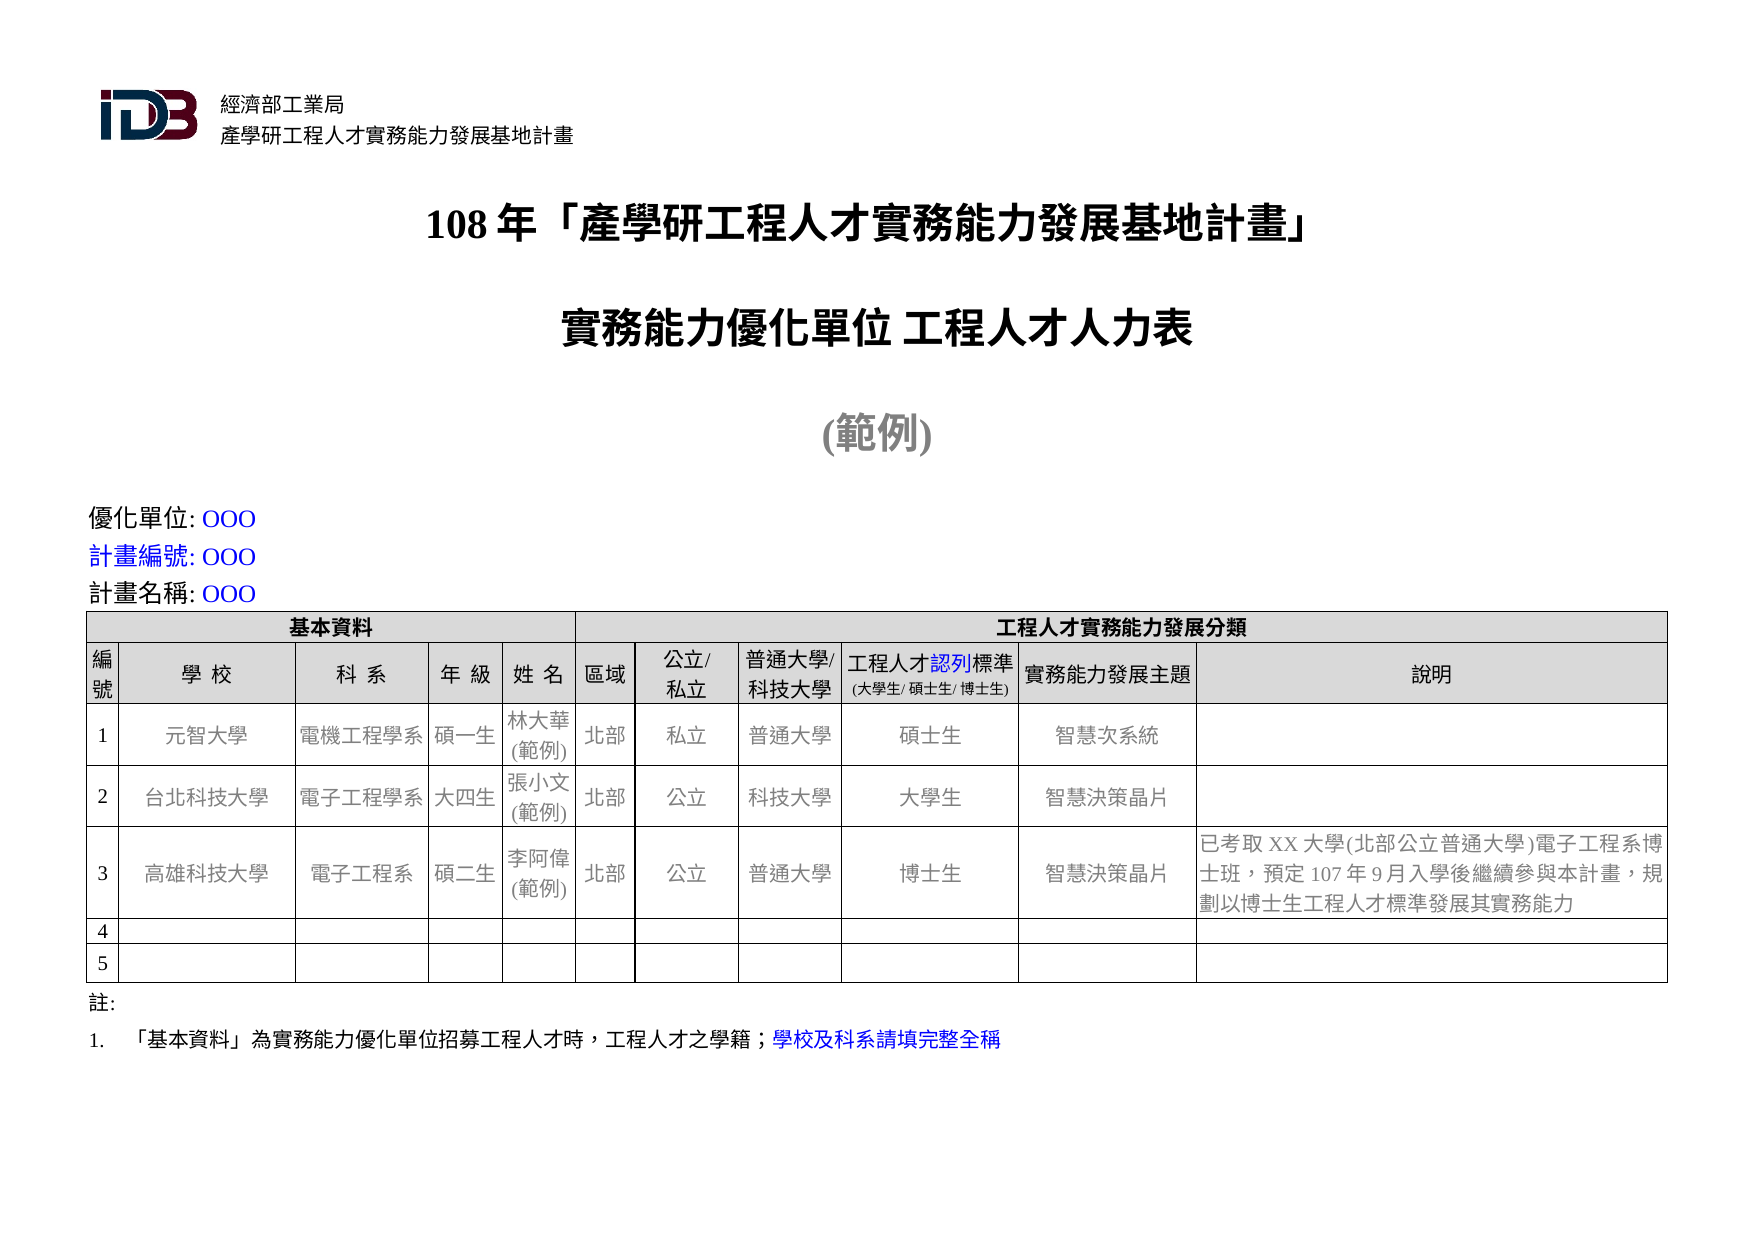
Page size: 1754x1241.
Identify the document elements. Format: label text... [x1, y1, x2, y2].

table_cell [636, 944, 738, 982]
table_cell 公立/ 私立 [636, 643, 738, 703]
picture [100, 88, 198, 141]
table_cell 碩一生 [429, 704, 502, 765]
table_cell 3 [87, 827, 118, 918]
text 計畫編號: OOO [89, 536, 1665, 573]
table_cell [429, 919, 502, 943]
table_cell [636, 919, 738, 943]
table_cell [842, 919, 1018, 943]
text (範例) [89, 393, 1665, 468]
table_cell 科 系 [296, 643, 428, 703]
table_cell [1019, 919, 1196, 943]
table_cell [503, 919, 575, 943]
table_cell [739, 919, 841, 943]
text 計畫名稱: OOO [89, 573, 1665, 611]
text 108年「產學研工程人才實務能力發展基地計畫」 [89, 183, 1665, 258]
table_cell [1197, 766, 1667, 826]
table_cell 智慧次系統 [1019, 704, 1196, 765]
table_cell 高雄科技大學 [119, 827, 295, 918]
table_cell 大學生 [842, 766, 1018, 826]
table_cell [1197, 919, 1667, 943]
table_cell [503, 944, 575, 982]
table_cell 普通大學 [739, 704, 841, 765]
table_cell [1019, 944, 1196, 982]
table_cell 年 級 [429, 643, 502, 703]
table_cell 科技大學 [739, 766, 841, 826]
table_cell [296, 919, 428, 943]
table_cell 姓 名 [503, 643, 575, 703]
list 「基本資料」為實務能力優化單位招募工程人才時，工程人才之學籍；學校及科系請填完整全稱 [89, 1020, 1665, 1058]
table_cell 電子工程學系 [296, 766, 428, 826]
table_cell 工程人才認列標準 (大學生/ 碩士生/ 博士生) [842, 643, 1018, 703]
table_cell 李阿偉 (範例) [503, 827, 575, 918]
text 註: [89, 983, 1665, 1020]
table_cell 台北科技大學 [119, 766, 295, 826]
text 實務能力優化單位 工程人才人力表 [89, 288, 1665, 363]
table_cell [1197, 944, 1667, 982]
table_cell 2 [87, 766, 118, 826]
table_cell 實務能力發展主題 [1019, 643, 1196, 703]
table_cell 編號 [87, 643, 118, 703]
table_cell 碩士生 [842, 704, 1018, 765]
table_cell 林大華 (範例) [503, 704, 575, 765]
table_cell 1 [87, 704, 118, 765]
table_cell 張小文 (範例) [503, 766, 575, 826]
table_cell 公立 [636, 827, 738, 918]
table_header 工程人才實務能力發展分類 [576, 612, 1667, 642]
table_cell 電機工程學系 [296, 704, 428, 765]
table_cell [119, 919, 295, 943]
table_cell 智慧決策晶片 [1019, 827, 1196, 918]
table_cell [576, 944, 634, 982]
table_cell 博士生 [842, 827, 1018, 918]
table_cell 碩二生 [429, 827, 502, 918]
table_cell 電子工程系 [296, 827, 428, 918]
table_cell [296, 944, 428, 982]
table_cell 北部 [576, 827, 634, 918]
table_cell 私立 [636, 704, 738, 765]
table_cell 區域 [576, 643, 634, 703]
table_cell 4 [87, 919, 118, 943]
table_cell 智慧決策晶片 [1019, 766, 1196, 826]
table_cell [739, 944, 841, 982]
table_cell 普通大學 [739, 827, 841, 918]
table_cell [842, 944, 1018, 982]
table_cell 元智大學 [119, 704, 295, 765]
table_cell 北部 [576, 704, 634, 765]
table_cell 說明 [1197, 643, 1667, 703]
table_header 基本資料 [87, 612, 575, 642]
text 優化單位: OOO [89, 498, 1665, 536]
table_cell [429, 944, 502, 982]
table_cell 北部 [576, 766, 634, 826]
table_cell [119, 944, 295, 982]
table_cell [576, 919, 634, 943]
table_cell 已考取XX大學(北部公立普通大學)電子工程系博士班，預定107年9月入學後繼續參與本計畫，規劃以博士生工程人才標準發展其實務能力 [1197, 827, 1667, 918]
table_cell 5 [87, 944, 118, 982]
table_cell 公立 [636, 766, 738, 826]
table_cell 學 校 [119, 643, 295, 703]
table_cell 普通大學/ 科技大學 [739, 643, 841, 703]
table_cell 大四生 [429, 766, 502, 826]
table_cell [1197, 704, 1667, 765]
